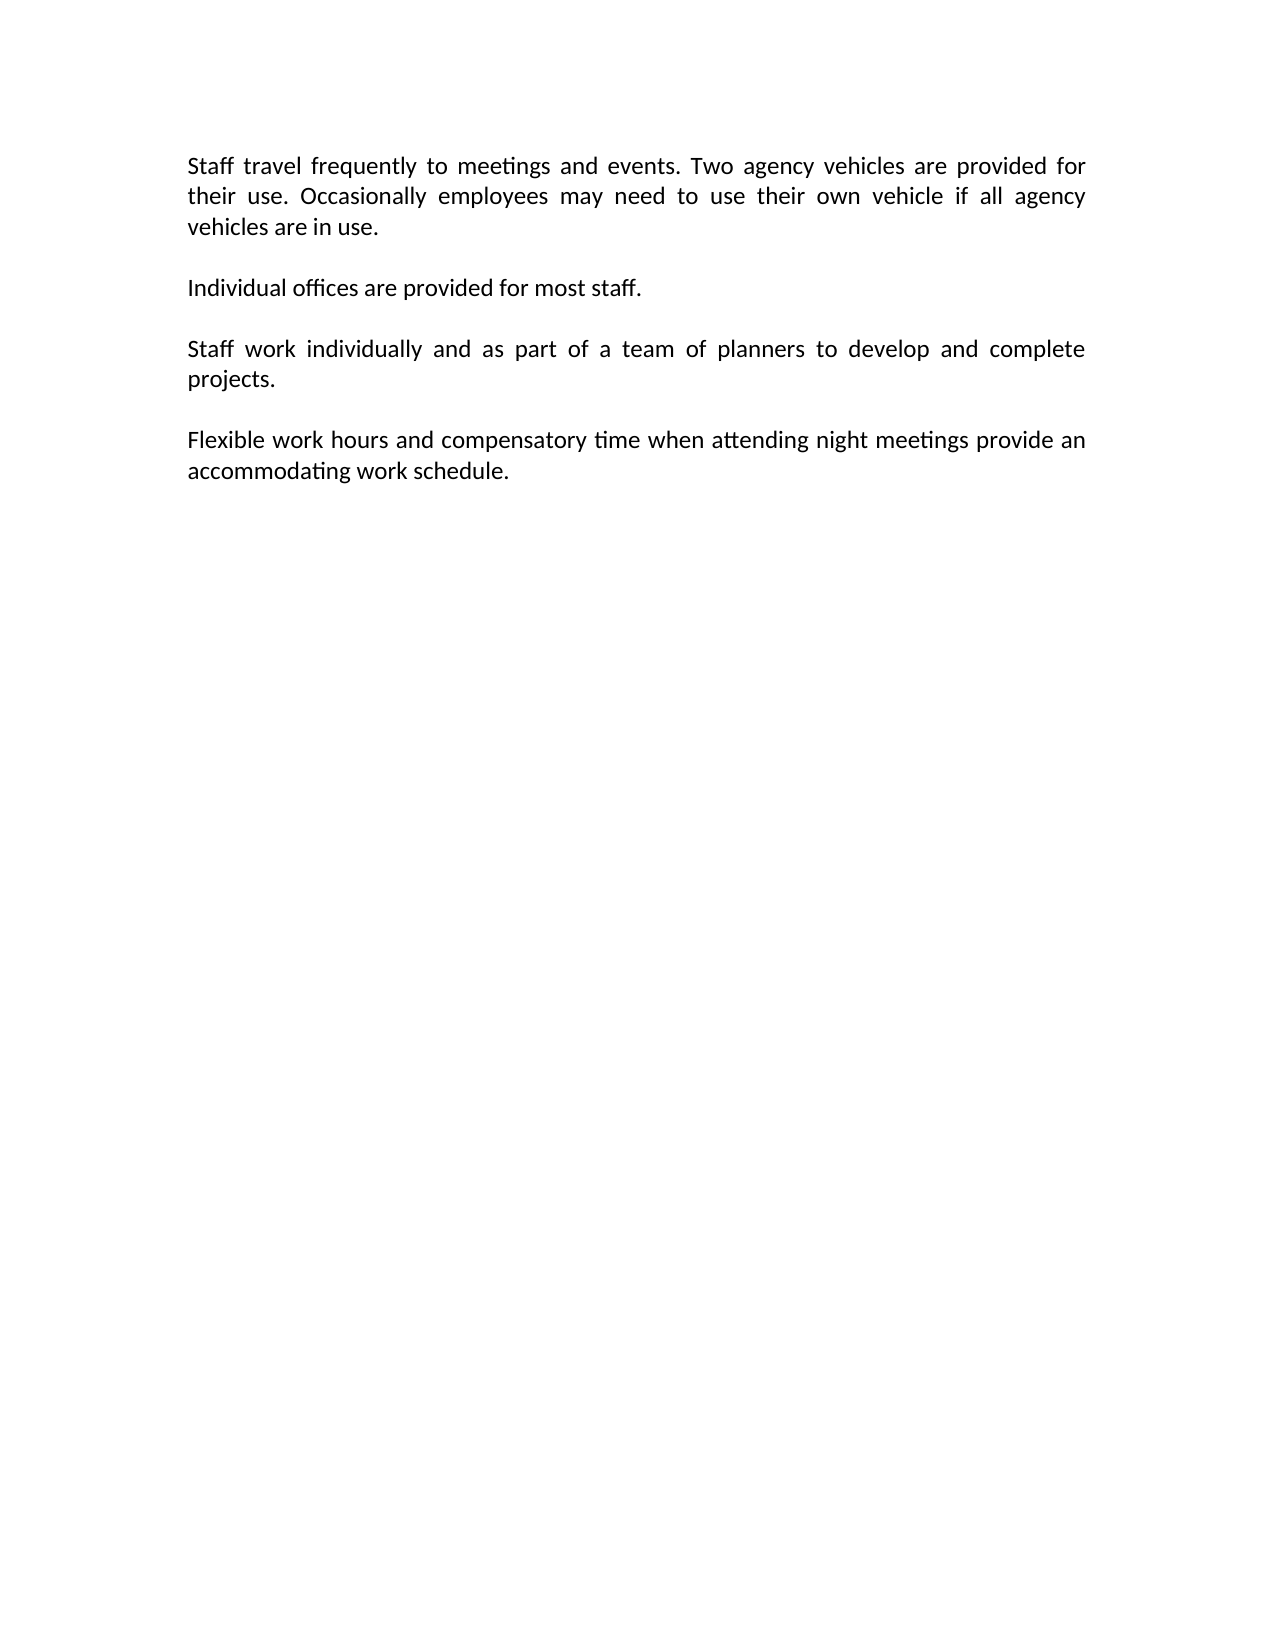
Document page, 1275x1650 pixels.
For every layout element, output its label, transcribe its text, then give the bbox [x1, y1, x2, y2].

text Flexible work hours and compensatory time when attending night meetings provide an accommodating work schedule. [187, 425, 1087, 486]
text Individual offices are provided for most staff. [187, 272, 1087, 303]
text Staff travel frequently to meetings and events. Two agency vehicles are provided for their use. Occasionally employees may need to use their own vehicle if all agency vehicles are in use. [187, 150, 1087, 242]
text Staff work individually and as part of a team of planners to develop and complete projects. [187, 333, 1087, 394]
